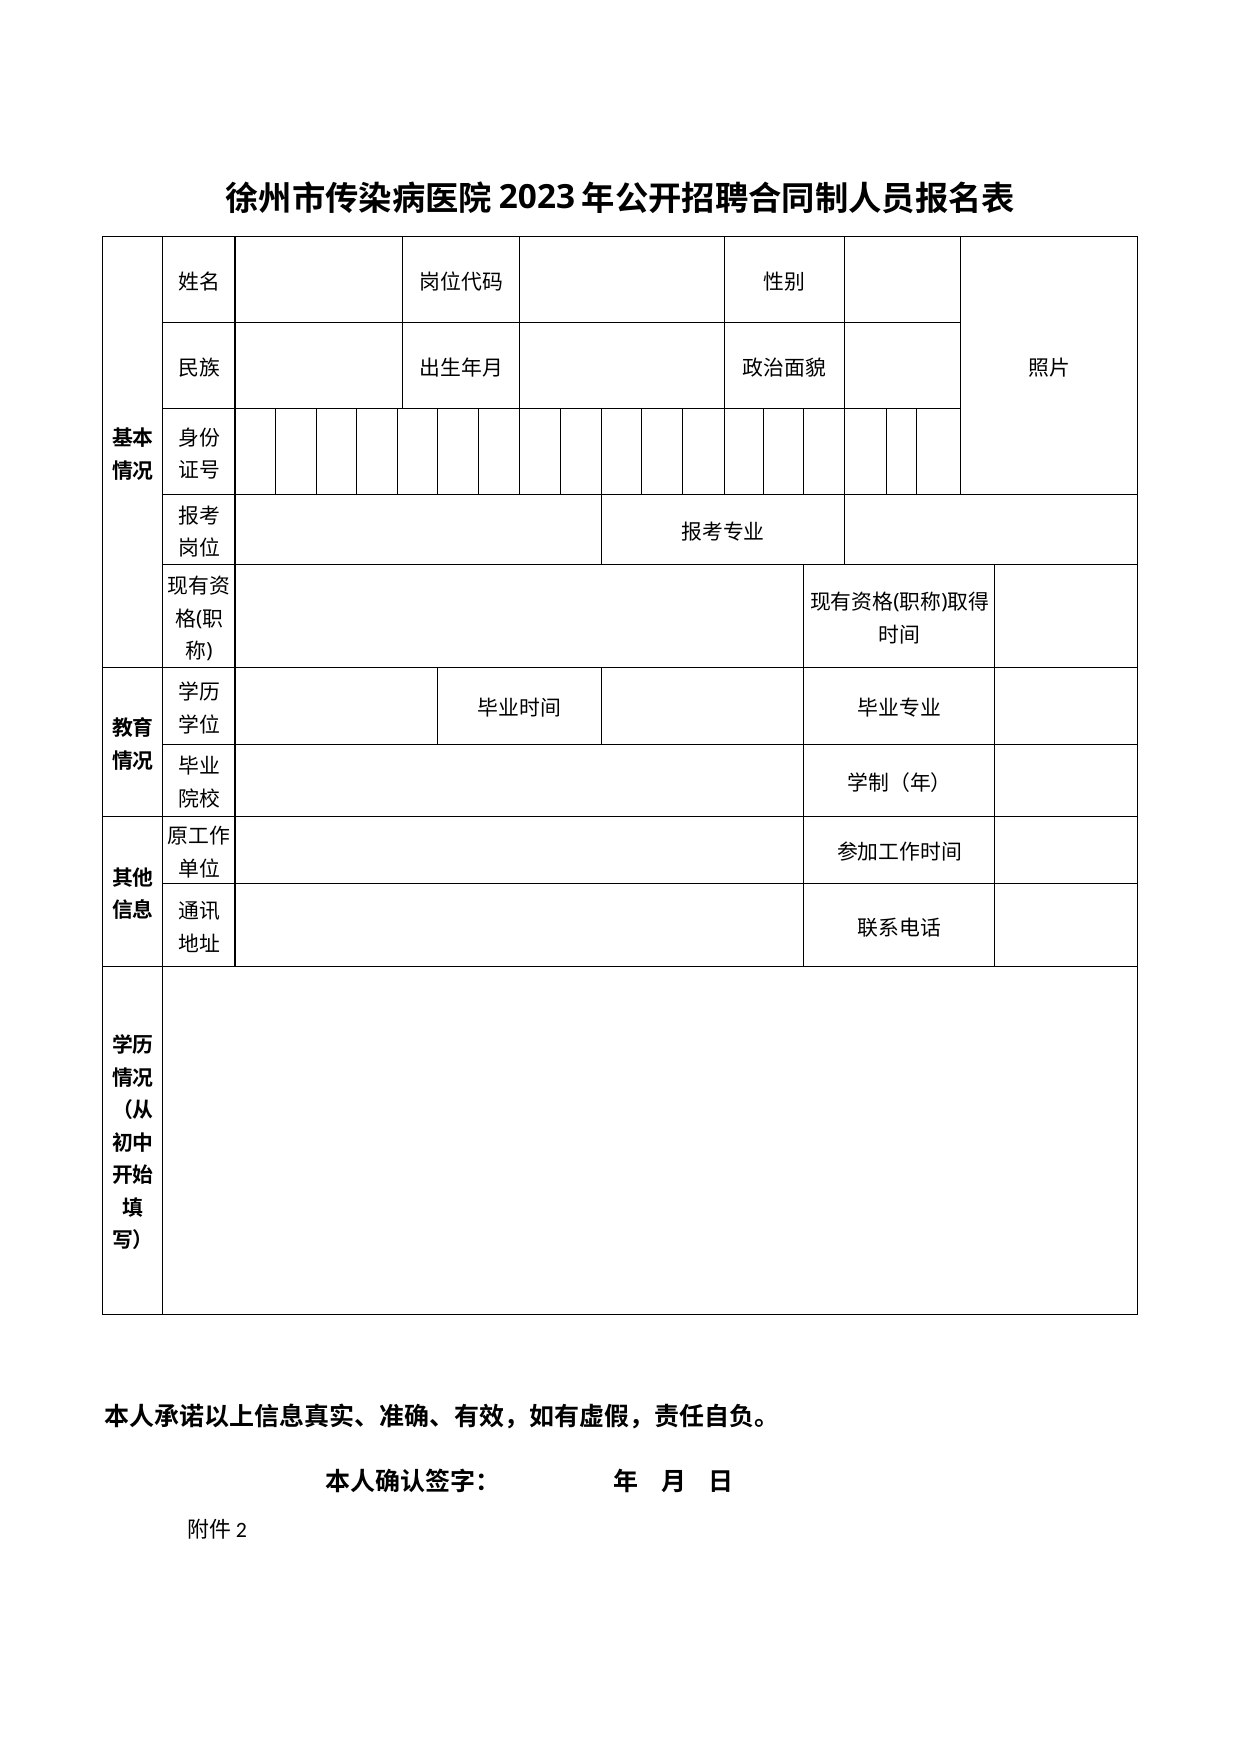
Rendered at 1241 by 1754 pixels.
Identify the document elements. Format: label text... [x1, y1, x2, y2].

table_cell 性别 [725, 237, 844, 322]
table_cell [995, 668, 1137, 744]
table_cell 参加工作时间 [804, 817, 994, 883]
table_cell [317, 409, 356, 494]
table_cell [845, 237, 960, 322]
table_cell 报考专业 [602, 495, 844, 564]
table_cell 身份 证号 [163, 409, 234, 494]
table_cell 毕业专业 [804, 668, 994, 744]
table_cell [845, 495, 1137, 564]
table_cell [845, 409, 886, 494]
table_cell 学制（年） [804, 745, 994, 816]
table_cell [764, 409, 803, 494]
table_cell [236, 237, 402, 322]
table_cell 本人承诺以上信息真实、准确、有效，如有虚假，责任自负。 本人确认签字： 年 月 日 [103, 1315, 1138, 1512]
table_cell [520, 409, 560, 494]
table_cell [438, 409, 478, 494]
table_cell [561, 409, 601, 494]
table_cell [602, 409, 641, 494]
table_cell 照片 [961, 237, 1137, 494]
table_cell [236, 817, 803, 883]
table_cell 岗位代码 [403, 237, 519, 322]
table_cell 民族 [163, 323, 234, 408]
table_cell [642, 409, 682, 494]
table_cell [236, 409, 275, 494]
table_cell [917, 409, 960, 494]
table_cell 原工作单位 [163, 817, 234, 883]
table_cell [845, 323, 960, 408]
table_cell [236, 884, 803, 966]
table_cell 政治面貌 [725, 323, 844, 408]
table_cell [236, 323, 402, 408]
table_cell [804, 409, 844, 494]
table_cell 教育情况 [103, 668, 162, 816]
table_cell [995, 884, 1137, 966]
table_cell 毕业 院校 [163, 745, 234, 816]
table_cell 通讯 地址 [163, 884, 234, 966]
table_header 徐州市传染病医院2023年公开招聘合同制人员报名表 [103, 162, 1138, 236]
table_cell [236, 495, 601, 564]
table_cell [357, 409, 397, 494]
table_cell 毕业时间 [438, 668, 601, 744]
table_cell 学历情况（从初中开始填写） [103, 967, 162, 1314]
table_cell 出生年月 [403, 323, 519, 408]
table_cell [995, 817, 1137, 883]
table_cell [725, 409, 763, 494]
table_cell [520, 323, 724, 408]
table_cell [887, 409, 916, 494]
table_cell 其他信息 [103, 817, 162, 966]
table_cell [479, 409, 519, 494]
table_cell 姓名 [163, 237, 234, 322]
table_cell 现有资格(职称) [163, 565, 234, 667]
table_cell [398, 409, 437, 494]
table_cell [520, 237, 724, 322]
table_cell [995, 745, 1137, 816]
table_cell 现有资格(职称)取得时间 [804, 565, 994, 667]
table_cell [602, 668, 803, 744]
table_cell 报考 岗位 [163, 495, 234, 564]
table_cell [236, 565, 803, 667]
table_cell [683, 409, 724, 494]
text 附件2 [187, 1512, 1053, 1544]
table_cell [236, 745, 803, 816]
table_cell 基本情况 [103, 237, 162, 667]
table_cell [276, 409, 316, 494]
table_cell [163, 967, 1137, 1314]
table_cell [236, 668, 437, 744]
table_cell 联系电话 [804, 884, 994, 966]
table_cell 学历 学位 [163, 668, 234, 744]
table_cell [995, 565, 1137, 667]
